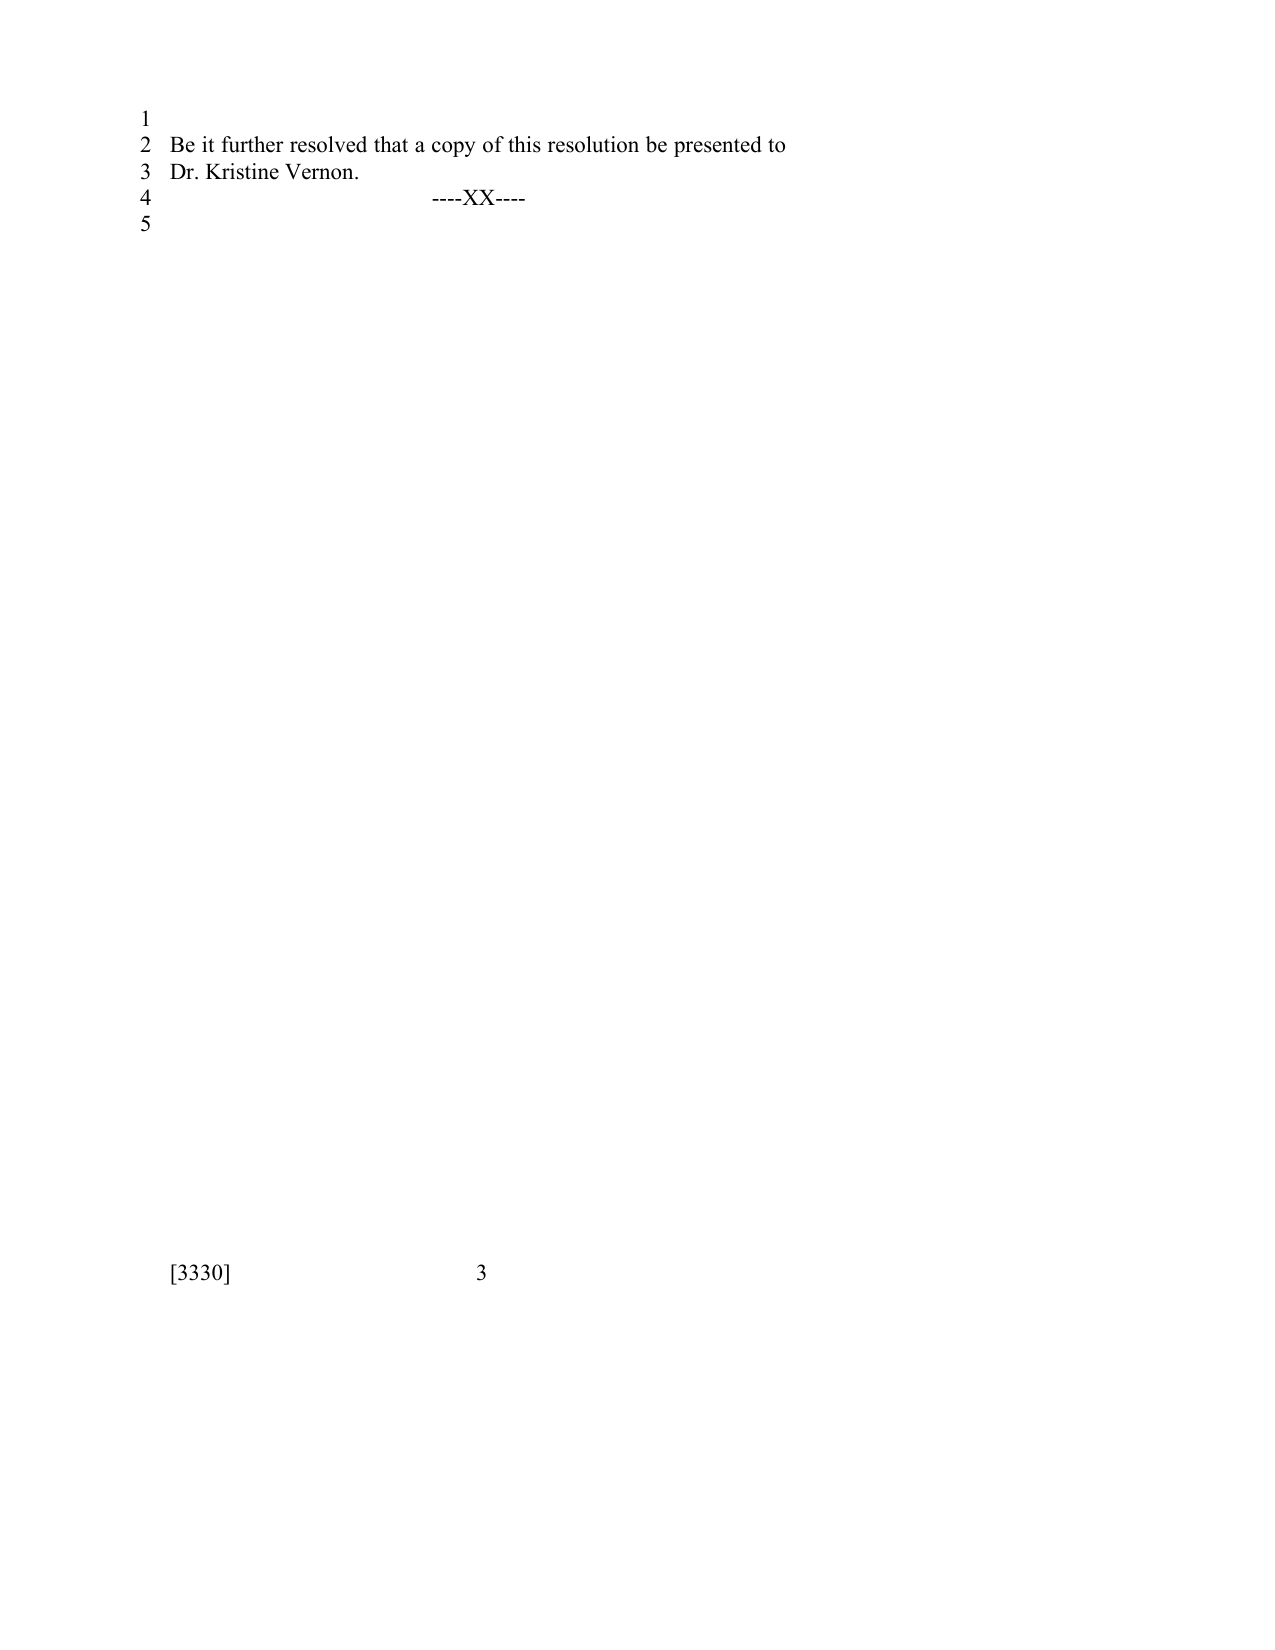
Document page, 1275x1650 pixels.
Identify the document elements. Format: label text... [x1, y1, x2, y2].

text Be it further resolved that a copy of this resolution be presented to Dr. Kristine Vernon. [169, 131, 787, 184]
text ----XX---- [169, 184, 787, 210]
